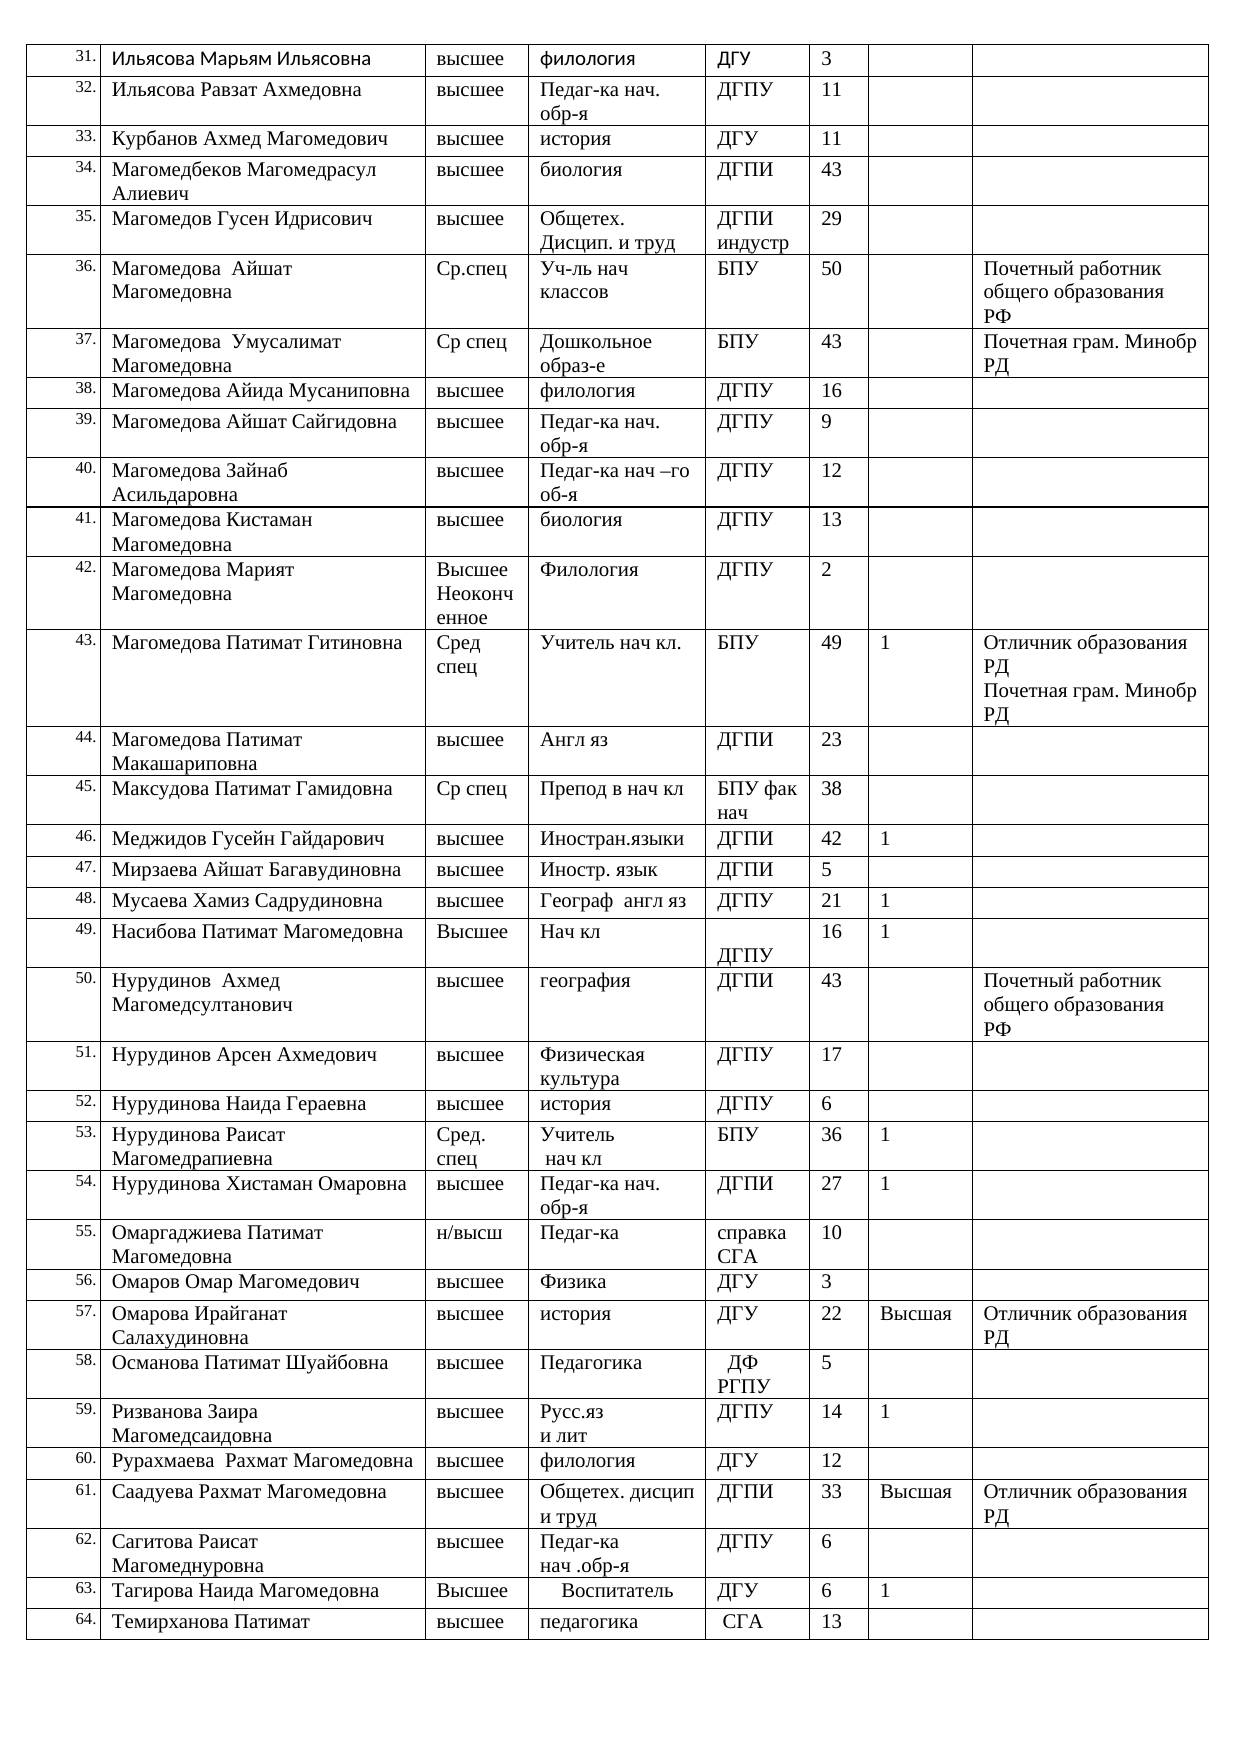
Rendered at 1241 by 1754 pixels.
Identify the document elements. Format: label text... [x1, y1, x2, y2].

table_cell Высшее Неоконченное [426, 557, 528, 629]
table_cell [27, 1578, 100, 1608]
table_cell 43 [810, 329, 868, 377]
table_cell Саадуева Рахмат Магомедовна [101, 1480, 425, 1528]
table_cell [973, 1122, 1208, 1170]
table_cell 43 [810, 157, 868, 205]
table_cell БПУ [706, 329, 809, 377]
table_cell [973, 1609, 1208, 1639]
table_cell [973, 1171, 1208, 1219]
table_cell Иностран.языки [529, 825, 705, 856]
table_cell 22 [810, 1301, 868, 1349]
table_cell Высшее [426, 919, 528, 967]
table_cell [973, 727, 1208, 775]
table_cell высшее [426, 1091, 528, 1121]
table_cell высшее [426, 458, 528, 506]
table_cell Мирзаева Айшат Багавудиновна [101, 857, 425, 887]
table_cell [869, 857, 972, 887]
table_cell высшее [426, 1270, 528, 1300]
table_cell история [529, 126, 705, 156]
table_cell [869, 45, 972, 76]
table_cell Педаг-ка нач. обр-я [529, 409, 705, 457]
table_cell 13 [810, 508, 868, 556]
table_cell высшее [426, 857, 528, 887]
table_cell ДГПИ [706, 825, 809, 856]
table_cell [27, 888, 100, 918]
table_cell [27, 508, 100, 556]
table_cell [973, 45, 1208, 76]
table_cell высшее [426, 1350, 528, 1398]
table_cell 23 [810, 727, 868, 775]
table_cell 16 [810, 919, 868, 967]
table_cell [973, 1529, 1208, 1577]
table_cell Общетех. Дисцип. и труд [529, 206, 705, 254]
table_cell [27, 1122, 100, 1170]
table_cell Ср спец [426, 329, 528, 377]
table_cell [973, 126, 1208, 156]
table_cell [869, 508, 972, 556]
table_cell Препод в нач кл [529, 776, 705, 824]
table_cell 12 [810, 458, 868, 506]
table_cell высшее [426, 77, 528, 125]
table_cell Педаг-ка нач .обр-я [529, 1529, 705, 1577]
table_cell высшее [426, 825, 528, 856]
table_cell 16 [810, 378, 868, 408]
table_cell [973, 77, 1208, 125]
table_cell [973, 557, 1208, 629]
table_cell ДГПУ [706, 77, 809, 125]
table_cell Высшее [426, 1578, 528, 1608]
table_cell [869, 206, 972, 254]
table_cell Педаг-ка [529, 1220, 705, 1268]
table_cell высшее [426, 888, 528, 918]
table_cell 1 [869, 919, 972, 967]
table_cell высшее [426, 1171, 528, 1219]
table_cell Общетех. дисцип и труд [529, 1480, 705, 1528]
table_cell [27, 825, 100, 856]
table_cell 1 [869, 888, 972, 918]
table_cell [27, 1220, 100, 1268]
table_cell 11 [810, 126, 868, 156]
table_cell ДГПУ [706, 1529, 809, 1577]
table_cell Ср спец [426, 776, 528, 824]
table_cell [869, 1091, 972, 1121]
table_cell [973, 888, 1208, 918]
table_cell Магомедова Кистаман Магомедовна [101, 508, 425, 556]
table_cell 17 [810, 1042, 868, 1090]
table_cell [101, 1609, 425, 1639]
table_cell [27, 1448, 100, 1478]
table_cell Тагирова Наида Магомедовна [101, 1578, 425, 1608]
table_cell Нурудинова Хистаман Омаровна [101, 1171, 425, 1219]
table_cell [973, 157, 1208, 205]
table_cell Насибова Патимат Магомедовна [101, 919, 425, 967]
table_cell высшее [426, 727, 528, 775]
table_cell 5 [810, 857, 868, 887]
table_cell Омаргаджиева Патимат Магомедовна [101, 1220, 425, 1268]
table_cell биология [529, 508, 705, 556]
table_cell [27, 630, 100, 726]
table_cell 27 [810, 1171, 868, 1219]
table_cell [869, 126, 972, 156]
table_cell 9 [810, 409, 868, 457]
table_cell 3 [810, 45, 868, 76]
table_cell Омарова Ирайганат Салахудиновна [101, 1301, 425, 1349]
table_cell Высшая [869, 1480, 972, 1528]
table_cell Меджидов Гусейн Гайдарович [101, 825, 425, 856]
table_cell [27, 1609, 100, 1639]
table_cell ДГПУ [706, 557, 809, 629]
table_cell 1 [869, 1578, 972, 1608]
table_cell Педаг-ка нач –го об-я [529, 458, 705, 506]
table_cell Ризванова Заира Магомедсаидовна [101, 1399, 425, 1447]
table_cell ДГПУ [706, 378, 809, 408]
table_cell ДГПУ [706, 1399, 809, 1447]
table_cell [869, 968, 972, 1041]
table_cell ДГПИ [706, 968, 809, 1041]
table_cell ДГУ [706, 126, 809, 156]
table_cell [973, 1578, 1208, 1608]
table_cell 2 [810, 557, 868, 629]
table_cell [869, 409, 972, 457]
table_cell [869, 1350, 972, 1398]
table_cell филология [529, 45, 705, 76]
table_cell [27, 1301, 100, 1349]
table_cell 13 [810, 1609, 868, 1639]
table_cell [973, 378, 1208, 408]
table_cell Ильясова Марьям Ильясовна [101, 45, 425, 76]
table_cell [27, 727, 100, 775]
table_cell 38 [810, 776, 868, 824]
table_cell 3 [810, 1270, 868, 1300]
table_cell Педаг-ка нач. обр-я [529, 77, 705, 125]
table_cell 10 [810, 1220, 868, 1268]
table_cell [869, 1609, 972, 1639]
table_cell высшее [426, 1399, 528, 1447]
table_cell ДГУ [706, 1448, 809, 1478]
table_cell [869, 1042, 972, 1090]
table_cell [27, 1350, 100, 1398]
table_cell Магомедова Айшат Магомедовна [101, 255, 425, 328]
table_cell Мусаева Хамиз Садрудиновна [101, 888, 425, 918]
table_cell [27, 378, 100, 408]
table_cell БПУ [706, 1122, 809, 1170]
table_cell Омаров Омар Магомедович [101, 1270, 425, 1300]
table_cell Магомедова Айшат Сайгидовна [101, 409, 425, 457]
table_cell Сагитова Раисат Магомеднуровна [101, 1529, 425, 1577]
table_cell Почетный работник общего образования РФ [973, 255, 1208, 328]
table_cell ДГПИ [706, 727, 809, 775]
table_cell [973, 1399, 1208, 1447]
table_cell Почетный работник общего образования РФ [973, 968, 1208, 1041]
table_cell [973, 1270, 1208, 1300]
table_cell ДГУ [706, 1301, 809, 1349]
table_cell Уч-ль нач классов [529, 255, 705, 328]
table_cell Ильясова Равзат Ахмедовна [101, 77, 425, 125]
table_cell ДГПИ [706, 1171, 809, 1219]
table_cell 42 [810, 825, 868, 856]
table_cell география [529, 968, 705, 1041]
table_cell Педаг-ка нач. обр-я [529, 1171, 705, 1219]
table_cell высшее [426, 1042, 528, 1090]
table_cell Дошкольное образ-е [529, 329, 705, 377]
table_cell Воспитатель [529, 1578, 705, 1608]
table_cell ДГУ [706, 1270, 809, 1300]
table_cell 43 [810, 968, 868, 1041]
table_cell БПУ фак нач [706, 776, 809, 824]
table_cell Нурудинова Наида Гераевна [101, 1091, 425, 1121]
table_cell высшее [426, 206, 528, 254]
table_cell высшее [426, 1480, 528, 1528]
table_cell ДГПУ [706, 888, 809, 918]
table_cell [869, 776, 972, 824]
table_cell [869, 557, 972, 629]
table_cell [869, 1220, 972, 1268]
table_cell высшее [426, 968, 528, 1041]
table_cell [869, 1270, 972, 1300]
table_cell БПУ [706, 630, 809, 726]
table_cell [869, 77, 972, 125]
table_cell высшее [426, 1609, 528, 1639]
table_cell [869, 255, 972, 328]
table_cell [973, 825, 1208, 856]
table_cell Учитель нач кл. [529, 630, 705, 726]
table_cell история [529, 1301, 705, 1349]
table_cell высшее [426, 378, 528, 408]
table_cell [973, 1042, 1208, 1090]
table_cell [27, 776, 100, 824]
table_cell Русс.яз и лит [529, 1399, 705, 1447]
table_cell [869, 157, 972, 205]
table_cell [27, 45, 100, 76]
table_cell [973, 458, 1208, 506]
table_cell Отличник образования РД [973, 1480, 1208, 1528]
table_cell высшее [426, 508, 528, 556]
table_cell 1 [869, 630, 972, 726]
table_cell ДГПИ [706, 1480, 809, 1528]
table_cell Магомедова Патимат Гитиновна [101, 630, 425, 726]
table_cell 36 [810, 1122, 868, 1170]
table_cell высшее [426, 126, 528, 156]
table_cell ДГПУ [706, 508, 809, 556]
table_cell Нурудинов Ахмед Магомедсултанович [101, 968, 425, 1041]
table_cell [27, 1399, 100, 1447]
table_cell [27, 1042, 100, 1090]
table_cell [869, 378, 972, 408]
table_cell 11 [810, 77, 868, 125]
table_cell [27, 968, 100, 1041]
table_cell 5 [810, 1350, 868, 1398]
table_cell [27, 206, 100, 254]
table_cell Отличник образования РД Почетная грам. Минобр РД [973, 630, 1208, 726]
table_cell [973, 857, 1208, 887]
table_cell Магомедова Зайнаб Асильдаровна [101, 458, 425, 506]
table_cell [27, 458, 100, 506]
table_cell высшее [426, 1448, 528, 1478]
table_cell н/высш [426, 1220, 528, 1268]
table_cell [27, 329, 100, 377]
table_cell история [529, 1091, 705, 1121]
table_cell ДФ РГПУ [706, 1350, 809, 1398]
table_cell ДГПИ [706, 157, 809, 205]
table_cell Учитель нач кл [529, 1122, 705, 1170]
table_cell высшее [426, 45, 528, 76]
table_cell 1 [869, 1171, 972, 1219]
table_cell 14 [810, 1399, 868, 1447]
table_cell СГА [706, 1609, 809, 1639]
table_cell [27, 1270, 100, 1300]
table_cell биология [529, 157, 705, 205]
table_cell ДГПУ [706, 1091, 809, 1121]
table_cell [973, 1350, 1208, 1398]
table_cell ДГПУ [706, 919, 809, 967]
table_cell Сред. спец [426, 1122, 528, 1170]
table_cell Османова Патимат Шуайбовна [101, 1350, 425, 1398]
table_cell педагогика [529, 1609, 705, 1639]
table_cell [27, 255, 100, 328]
table_cell [869, 1448, 972, 1478]
table_cell ДГУ [706, 1578, 809, 1608]
table_cell Педагогика [529, 1350, 705, 1398]
table_cell ДГПИ индустр [706, 206, 809, 254]
table_cell 1 [869, 1399, 972, 1447]
table_cell филология [529, 378, 705, 408]
table_cell 6 [810, 1578, 868, 1608]
table_cell 6 [810, 1091, 868, 1121]
table_cell ДГПУ [706, 1042, 809, 1090]
table_cell высшее [426, 157, 528, 205]
table_cell [973, 1448, 1208, 1478]
table_cell 21 [810, 888, 868, 918]
table_cell Англ яз [529, 727, 705, 775]
table_cell [973, 508, 1208, 556]
table_cell [27, 919, 100, 967]
table_cell [27, 77, 100, 125]
table_cell [973, 776, 1208, 824]
table_cell Филология [529, 557, 705, 629]
table_cell Почетная грам. Минобр РД [973, 329, 1208, 377]
table_cell Ср.спец [426, 255, 528, 328]
table_cell [869, 727, 972, 775]
table_cell Магомедова Айида Мусаниповна [101, 378, 425, 408]
table_cell ДГУ [706, 45, 809, 76]
table_cell Магомедова Марият Магомедовна [101, 557, 425, 629]
table_cell 1 [869, 1122, 972, 1170]
table_cell Максудова Патимат Гамидовна [101, 776, 425, 824]
table_cell 6 [810, 1529, 868, 1577]
table_cell [27, 1529, 100, 1577]
table_cell Нурудинов Арсен Ахмедович [101, 1042, 425, 1090]
table_cell 12 [810, 1448, 868, 1478]
table_cell Высшая [869, 1301, 972, 1349]
table_cell [27, 1480, 100, 1528]
table_cell Физическая культура [529, 1042, 705, 1090]
table_cell Магомедбеков Магомедрасул Алиевич [101, 157, 425, 205]
table_cell 33 [810, 1480, 868, 1528]
table_cell ДГПУ [706, 458, 809, 506]
table_cell Магомедова Патимат Макашариповна [101, 727, 425, 775]
table_cell [27, 409, 100, 457]
table_cell [973, 919, 1208, 967]
table_cell высшее [426, 1529, 528, 1577]
table_cell [869, 1529, 972, 1577]
table_cell 50 [810, 255, 868, 328]
table_cell [973, 206, 1208, 254]
table_cell [869, 329, 972, 377]
table_cell Сред спец [426, 630, 528, 726]
table_cell [27, 157, 100, 205]
table_cell 1 [869, 825, 972, 856]
table_cell [973, 1091, 1208, 1121]
table_cell [27, 557, 100, 629]
table_cell Иностр. язык [529, 857, 705, 887]
table_cell Магомедов Гусен Идрисович [101, 206, 425, 254]
table_cell [869, 458, 972, 506]
table_cell 49 [810, 630, 868, 726]
table_cell Курбанов Ахмед Магомедович [101, 126, 425, 156]
table_cell Нач кл [529, 919, 705, 967]
table_cell Отличник образования РД [973, 1301, 1208, 1349]
table_cell [27, 857, 100, 887]
table_cell Магомедова Умусалимат Магомедовна [101, 329, 425, 377]
table_cell 29 [810, 206, 868, 254]
table_cell [973, 409, 1208, 457]
table_cell Рурахмаева Рахмат Магомедовна [101, 1448, 425, 1478]
table_cell Физика [529, 1270, 705, 1300]
table_cell ДГПИ [706, 857, 809, 887]
table_cell справка СГА [706, 1220, 809, 1268]
table_cell [27, 126, 100, 156]
table_cell БПУ [706, 255, 809, 328]
table_cell ДГПУ [706, 409, 809, 457]
table_cell высшее [426, 409, 528, 457]
table_cell филология [529, 1448, 705, 1478]
table_cell Нурудинова Раисат Магомедрапиевна [101, 1122, 425, 1170]
table_cell [27, 1091, 100, 1121]
table_cell [973, 1220, 1208, 1268]
table_cell [27, 1171, 100, 1219]
table_cell высшее [426, 1301, 528, 1349]
table_cell Географ англ яз [529, 888, 705, 918]
